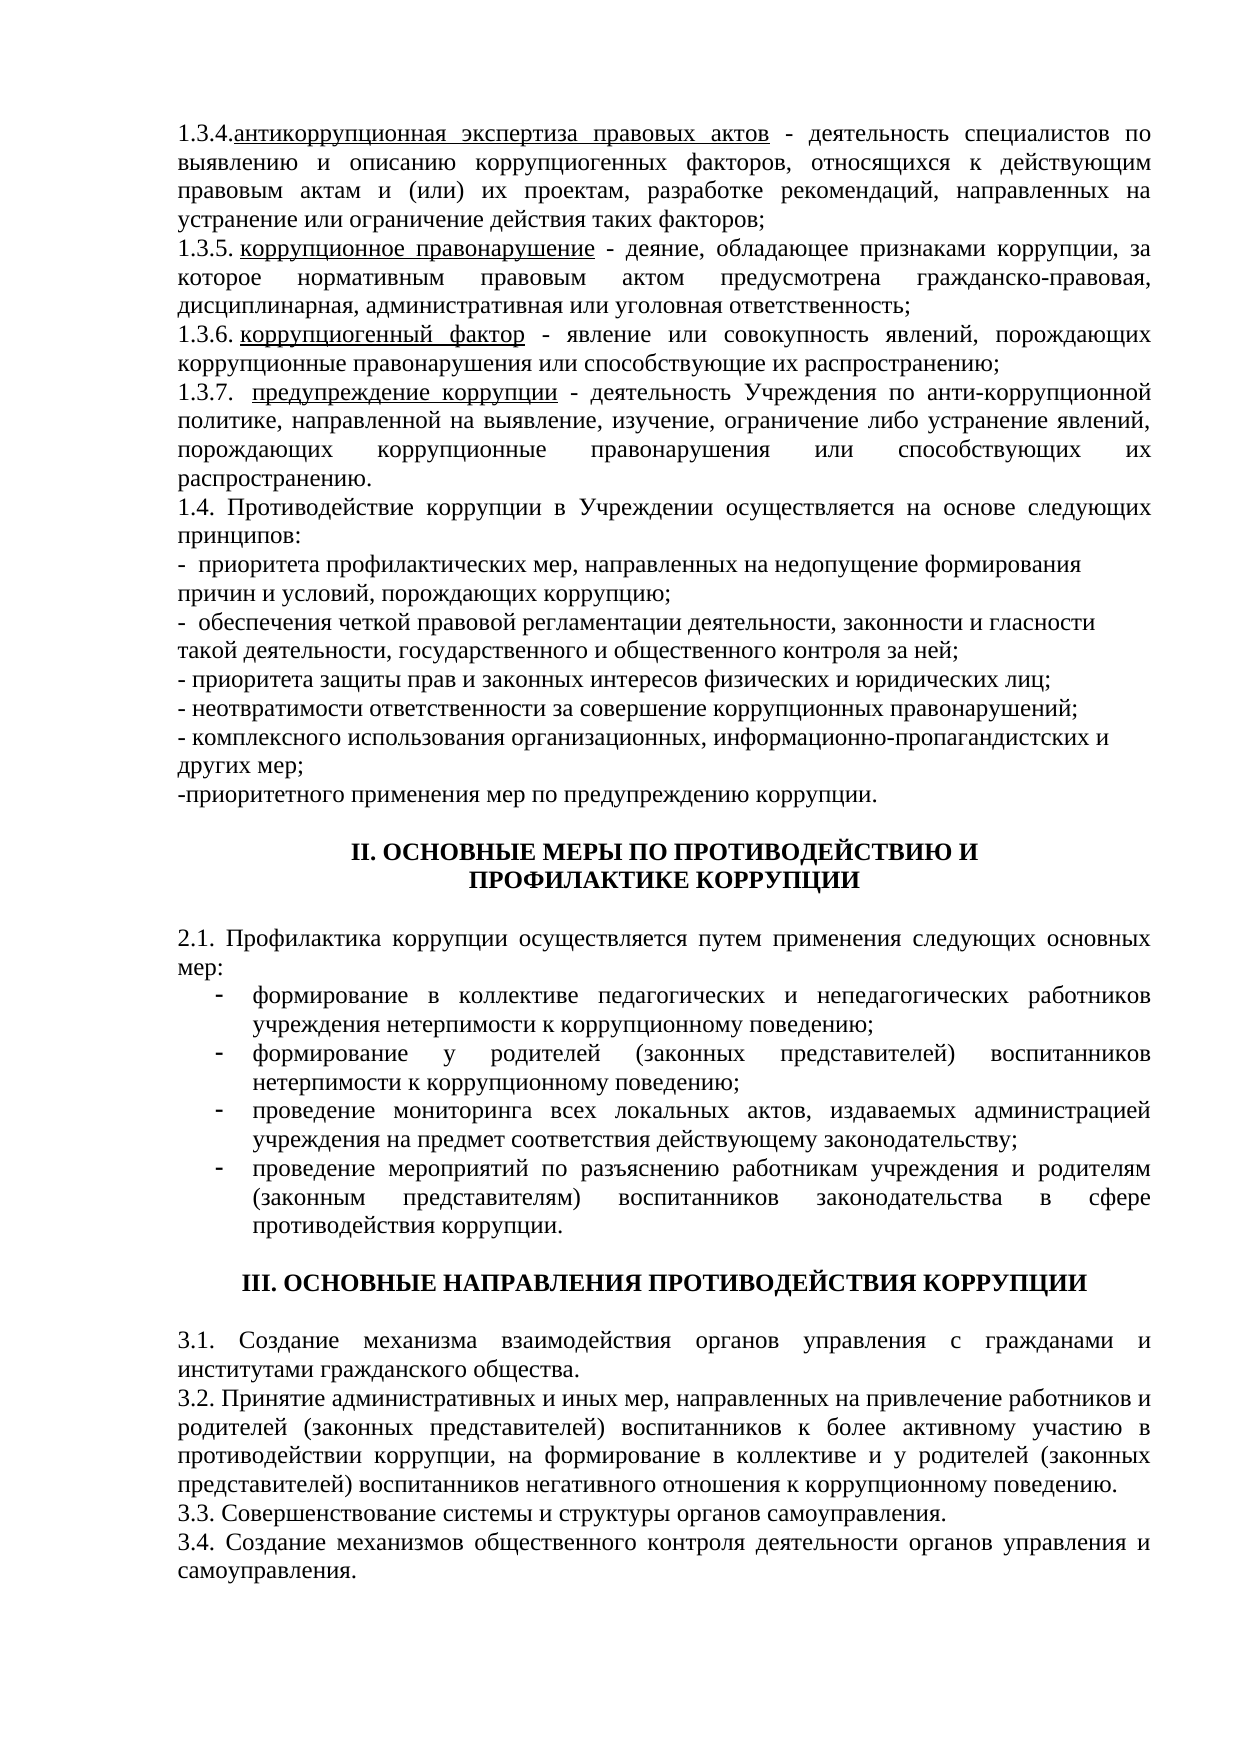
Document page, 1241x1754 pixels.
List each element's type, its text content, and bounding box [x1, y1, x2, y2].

list проведение мероприятий по разъяснению работникам учреждения и родителям (законным представителям) воспитанников законодательства в сфере противодействия коррупции. [215, 1153, 1152, 1239]
text 3.1. Создание механизма взаимодействия органов управления с гражданами и институтами гражданского общества. [177, 1326, 1152, 1383]
list проведение мониторинга всех локальных актов, издаваемых администрацией учреждения на предмет соответствия действующему законодательству; [215, 1096, 1152, 1153]
text - обеспечения четкой правовой регламентации деятельности, законности и гласности такой деятельности, государственного и общественного контроля за ней; [177, 607, 1152, 664]
text II. ОСНОВНЫЕ МЕРЫ ПО ПРОТИВОДЕЙСТВИЮ И [177, 837, 1152, 866]
list формирование в коллективе педагогических и непедагогических работников учреждения нетерпимости к коррупционному поведению; [215, 981, 1152, 1038]
text 3.2. Принятие административных и иных мер, направленных на привлечение работников и родителей (законных представителей) воспитанников к более активному участию в противодействии коррупции, на формирование в коллективе и у родителей (законных представителей) воспитанников негативного отношения к коррупционному поведению. [177, 1383, 1152, 1498]
text -приоритетного применения мер по предупреждению коррупции. [177, 779, 1152, 808]
text 1.3.6. коррупциогенный фактор - явление или совокупность явлений, порождающих коррупционные правонарушения или способствующие их распространению; [177, 319, 1152, 377]
text - неотвратимости ответственности за совершение коррупционных правонарушений; [177, 693, 1152, 722]
text 1.4. Противодействие коррупции в Учреждении осуществляется на основе следующих принципов: [177, 492, 1152, 549]
text ПРОФИЛАКТИКЕ КОРРУПЦИИ [177, 866, 1152, 894]
text - приоритета профилактических мер, направленных на недопущение формирования причин и условий, порождающих коррупцию; [177, 549, 1152, 607]
text III. ОСНОВНЫЕ НАПРАВЛЕНИЯ ПРОТИВОДЕЙСТВИЯ КОРРУПЦИИ [177, 1268, 1152, 1297]
text 3.4. Создание механизмов общественного контроля деятельности органов управления и самоуправления. [177, 1527, 1152, 1584]
text 3.3. Совершенствование системы и структуры органов самоуправления. [177, 1498, 1152, 1527]
text 1.3.7. предупреждение коррупции - деятельность Учреждения по анти-коррупционной политике, направленной на выявление, изучение, ограничение либо устранение явлений, порождающих коррупционные правонарушения или способствующих их распространению. [177, 377, 1152, 492]
text - приоритета защиты прав и законных интересов физических и юридических лиц; [177, 664, 1152, 693]
text - комплексного использования организационных, информационно-пропагандистских и других мер; [177, 722, 1152, 779]
text 2.1. Профилактика коррупции осуществляется путем применения следующих основных мер: [177, 923, 1152, 981]
list формирование у родителей (законных представителей) воспитанников нетерпимости к коррупционному поведению; [215, 1038, 1152, 1096]
text 1.3.4.антикоррупционная экспертиза правовых актов - деятельность специалистов по выявлению и описанию коррупциогенных факторов, относящихся к действующим правовым актам и (или) их проектам, разработке рекомендаций, направленных на устранение или ограничение действия таких факторов; [177, 118, 1152, 233]
text 1.3.5. коррупционное правонарушение - деяние, обладающее признаками коррупции, за которое нормативным правовым актом предусмотрена гражданско-правовая, дисциплинарная, административная или уголовная ответственность; [177, 233, 1152, 319]
